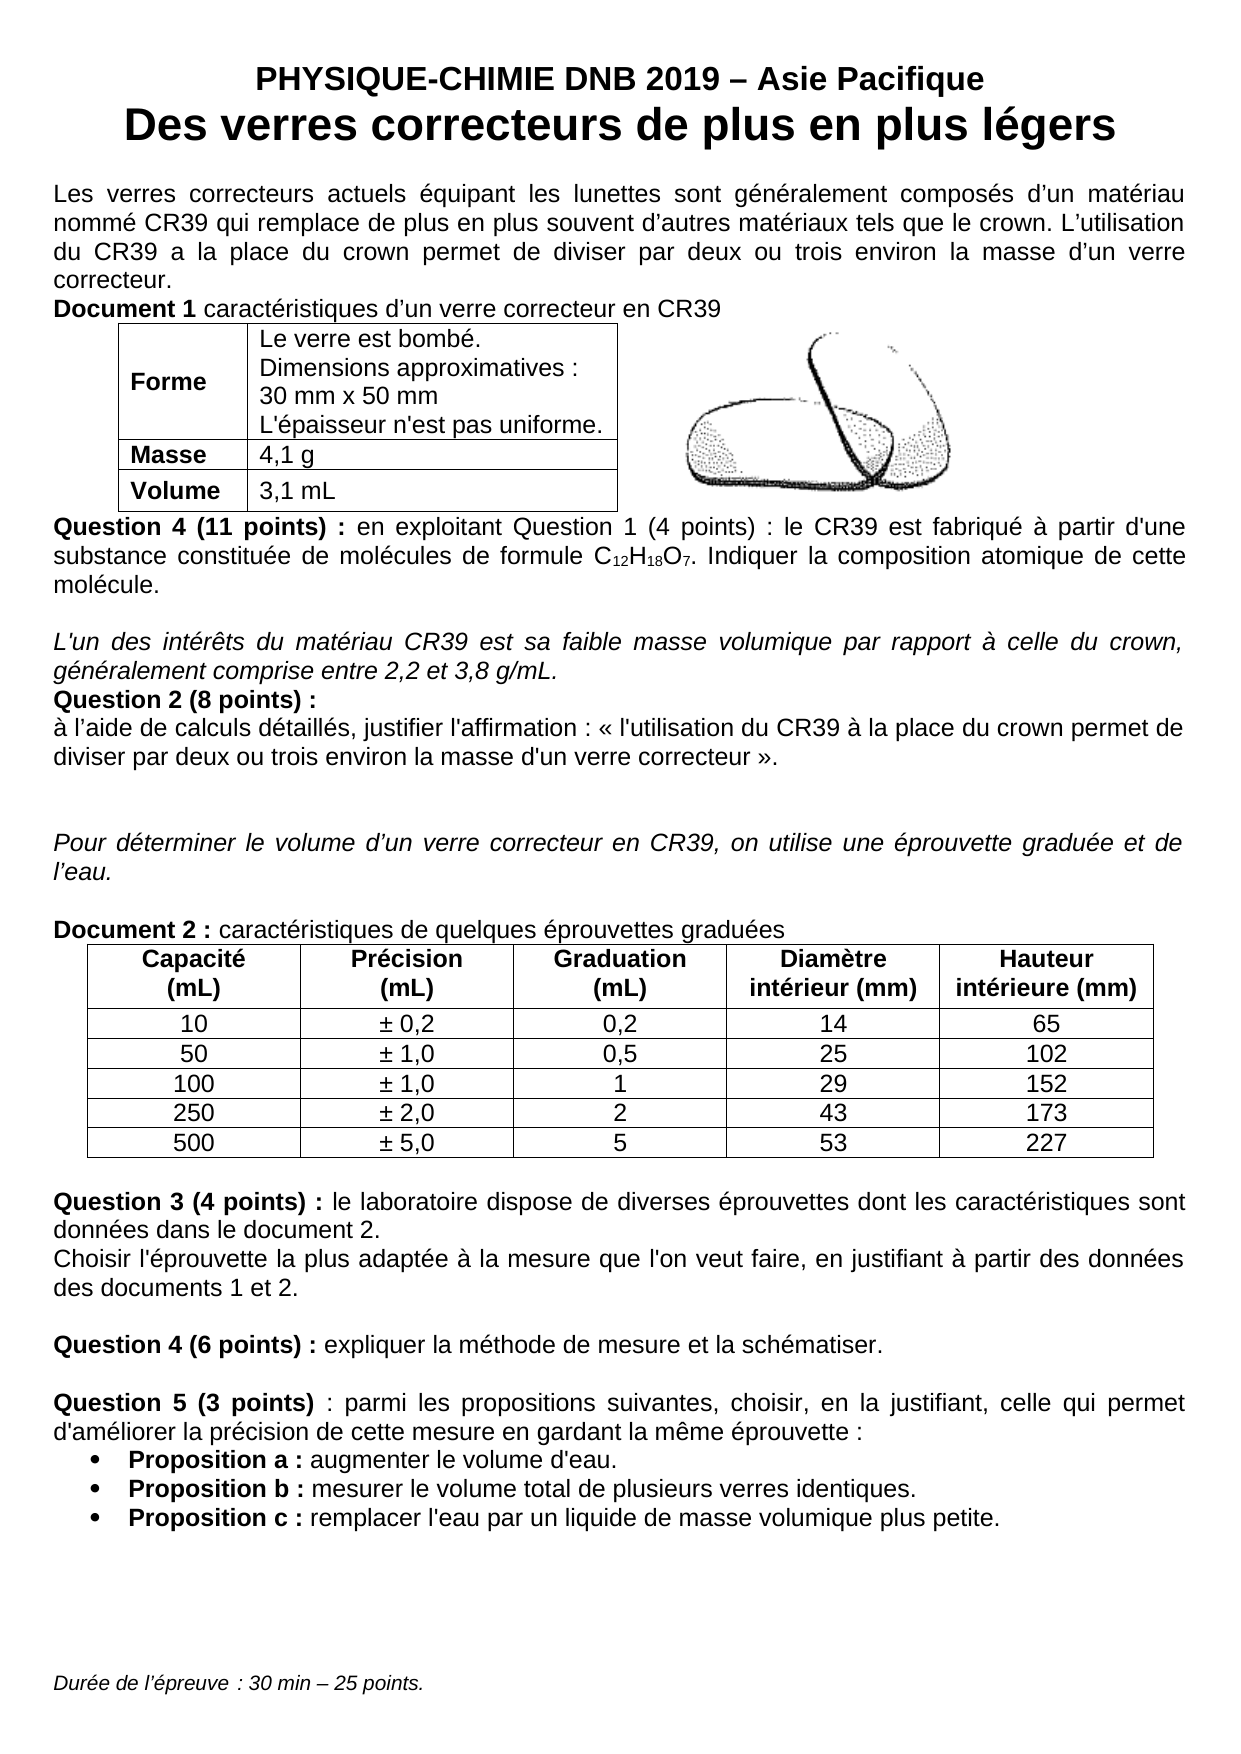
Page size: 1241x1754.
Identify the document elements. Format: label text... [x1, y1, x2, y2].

table_cell 5 [514, 1128, 726, 1157]
text Document 1 caractéristiques d’un verre correcteur en CR39 [53, 294, 1187, 323]
table_cell 25 [727, 1039, 939, 1068]
text Question 3 (4 points) : le laboratoire dispose de diverses éprouvettes dont les caractéristiques sont données dans le document 2. [53, 1187, 1187, 1244]
table_cell ± 2,0 [301, 1099, 513, 1127]
table_header Le verre est bombé. Dimensions approximatives : 30 mm x 50 mm L'épaisseur n'est pas uniforme. [248, 324, 617, 439]
table_cell ± 1,0 [301, 1069, 513, 1097]
table_cell 1 [514, 1069, 726, 1097]
text Choisir l'éprouvette la plus adaptée à la mesure que l'on veut faire, en justifiant à partir des données des documents 1 et 2. [53, 1244, 1187, 1302]
text Question 5 (3 points) : parmi les propositions suivantes, choisir, en la justifiant, celle qui permet d'améliorer la précision de cette mesure en gardant la même éprouvette : [53, 1388, 1187, 1446]
table_cell 0,5 [514, 1039, 726, 1068]
picture [666, 325, 966, 507]
text Document 2 : caractéristiques de quelques éprouvettes graduées [53, 915, 1187, 943]
table_cell 65 [940, 1009, 1153, 1038]
list Proposition a : augmenter le volume d'eau. [91, 1446, 1187, 1474]
table_cell 102 [940, 1039, 1153, 1068]
table_cell 3,1 mL [248, 470, 617, 511]
table_header Précision (mL) [301, 945, 513, 1008]
text à l’aide de calculs détaillés, justifier l'affirmation : « l'utilisation du CR39 à la place du crown permet de diviser par deux ou trois environ la masse d'un verre correcteur ». [53, 713, 1187, 771]
table_cell Volume [119, 470, 247, 511]
table_cell 14 [727, 1009, 939, 1038]
table_cell 0,2 [514, 1009, 726, 1038]
table_cell ± 5,0 [301, 1128, 513, 1157]
table_cell 53 [727, 1128, 939, 1157]
table_cell 2 [514, 1099, 726, 1127]
table_cell 152 [940, 1069, 1153, 1097]
text Question 4 (11 points) : en exploitant Question 1 (4 points) : le CR39 est fabriqué à partir d'une substance constituée de molécules de formule C12H18O7. Indiquer la composition atomique de cette molécule. [53, 512, 1187, 598]
table_cell 4,1 g [248, 440, 617, 468]
table_cell 29 [727, 1069, 939, 1097]
table_cell Masse [119, 440, 247, 468]
text Question 4 (6 points) : expliquer la méthode de mesure et la schématiser. [53, 1331, 1187, 1359]
text Des verres correcteurs de plus en plus légers [53, 97, 1187, 150]
table_header Forme [119, 324, 247, 439]
text L'un des intérêts du matériau CR39 est sa faible masse volumique par rapport à celle du crown, généralement comprise entre 2,2 et 3,8 g/mL. [53, 627, 1187, 685]
table_header Diamètre intérieur (mm) [727, 945, 939, 1008]
table_header Capacité (mL) [88, 945, 300, 1008]
table_cell ± 1,0 [301, 1039, 513, 1068]
table_cell 500 [88, 1128, 300, 1157]
text Question 2 (8 points) : [53, 685, 1187, 713]
table_cell 10 [88, 1009, 300, 1038]
table_cell ± 0,2 [301, 1009, 513, 1038]
list Proposition b : mesurer le volume total de plusieurs verres identiques. [91, 1474, 1187, 1503]
table_cell 250 [88, 1099, 300, 1127]
table_cell 43 [727, 1099, 939, 1127]
table_cell 173 [940, 1099, 1153, 1127]
list Proposition c : remplacer l'eau par un liquide de masse volumique plus petite. [91, 1503, 1187, 1532]
text Pour déterminer le volume d’un verre correcteur en CR39, on utilise une éprouvette graduée et de l’eau. [53, 828, 1187, 886]
text Les verres correcteurs actuels équipant les lunettes sont généralement composés d’un matériau nommé CR39 qui remplace de plus en plus souvent d’autres matériaux tels que le crown. L’utilisation du CR39 a la place du crown permet de diviser par deux ou trois environ la masse d’un verre correcteur. [53, 179, 1187, 294]
table_header [618, 323, 1121, 511]
table_header Hauteur intérieure (mm) [940, 945, 1153, 1008]
table_cell 227 [940, 1128, 1153, 1157]
table_cell 100 [88, 1069, 300, 1097]
table_header Graduation (mL) [514, 945, 726, 1008]
table_cell 50 [88, 1039, 300, 1068]
